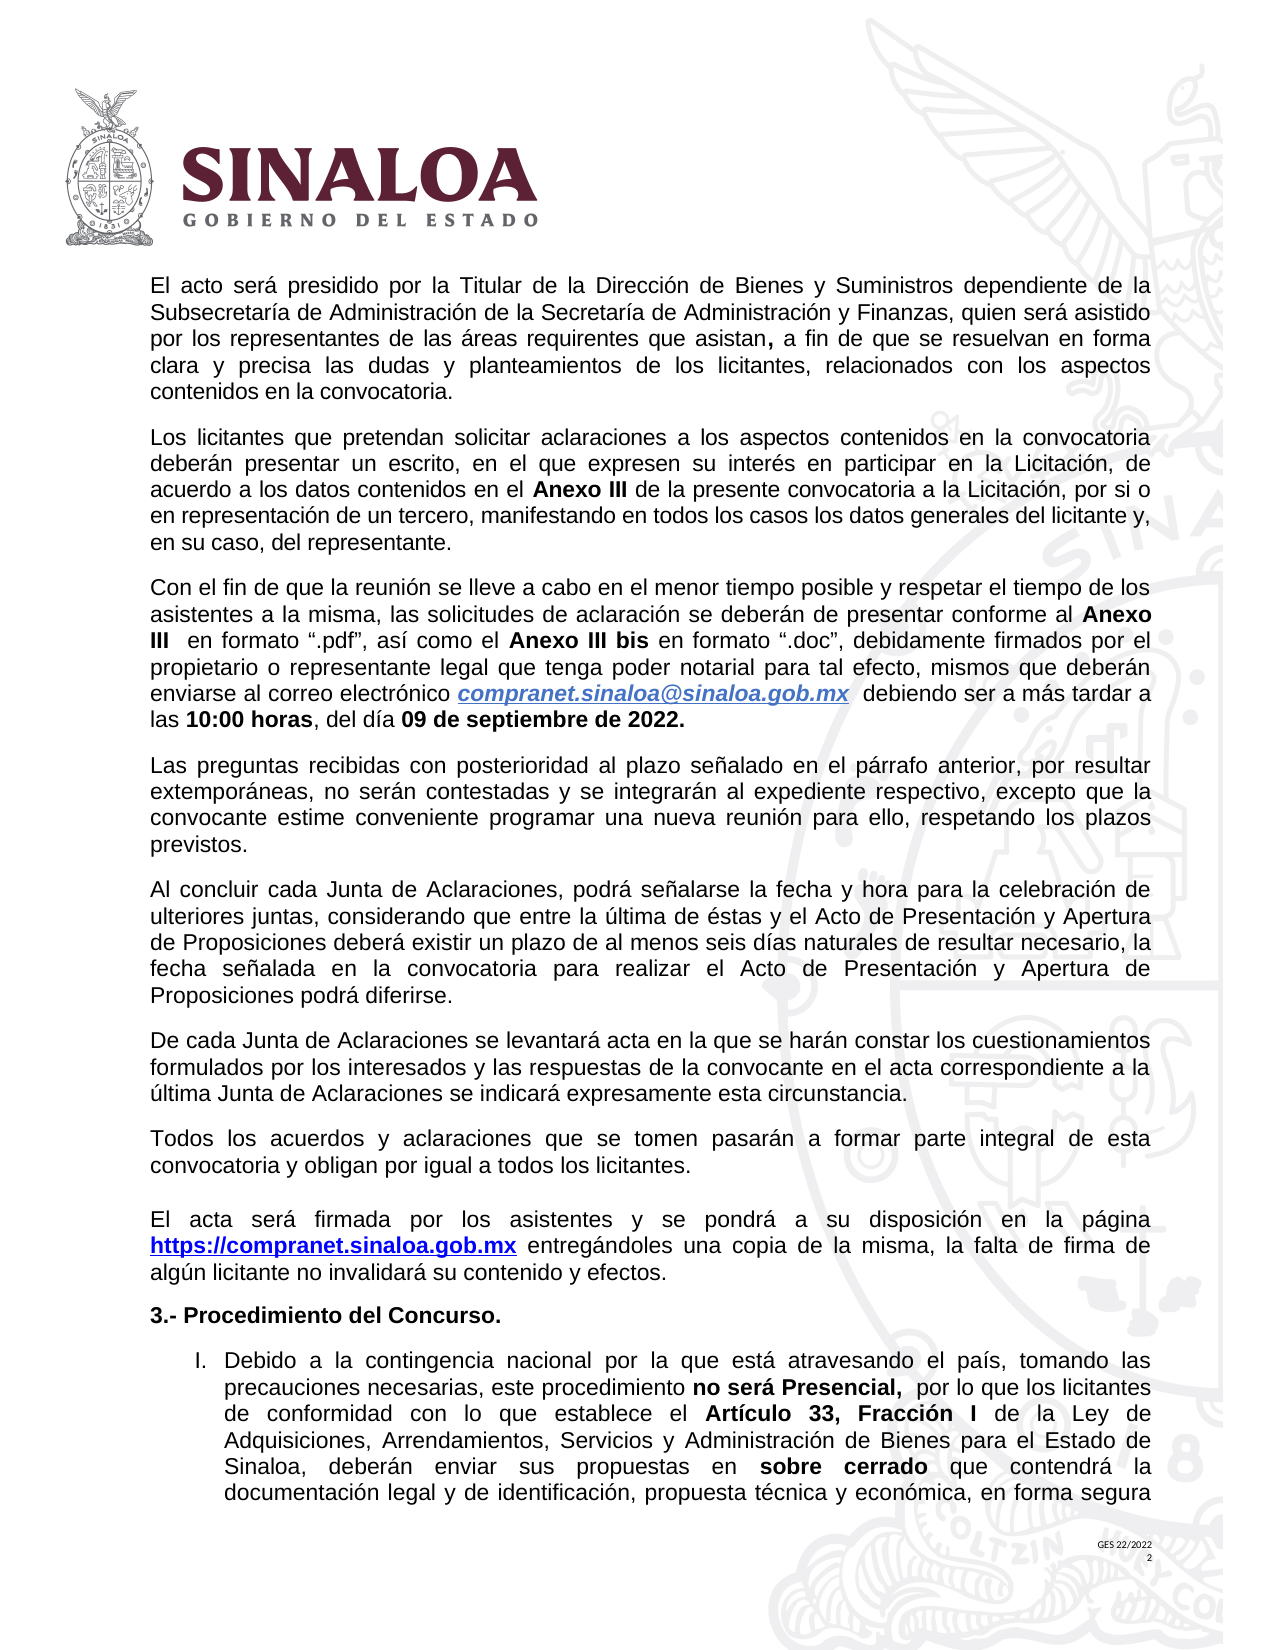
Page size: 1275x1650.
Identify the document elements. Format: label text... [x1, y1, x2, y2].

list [194, 1347, 1152, 1506]
text Las preguntas recibidas con posterioridad al plazo señalado en el párrafo anterior, por resultar extemporáneas, no serán contestadas y se integrarán al expediente respectivo, excepto que la convocante estime conveniente programar una nueva reunión para ello, respetando los plazos previstos. [150, 752, 1152, 857]
text El acto será presidido por la Titular de la Dirección de Bienes y Suministros dependiente de la Subsecretaría de Administración de la Secretaría de Administración y Finanzas, quien será asistido por los representantes de las áreas requirentes que asistan, a fin de que se resuelvan en forma clara y precisa las dudas y planteamientos de los licitantes, relacionados con los aspectos contenidos en la convocatoria. [150, 272, 1152, 404]
text Con el fin de que la reunión se lleve a cabo en el menor tiempo posible y respetar el tiempo de los asistentes a la misma, las solicitudes de aclaración se deberán de presentar conforme al Anexo III en formato “.pdf”, así como el Anexo III bis en formato “.doc”, debidamente firmados por el propietario o representante legal que tenga poder notarial para tal efecto, mismos que deberán enviarse al correo electrónico compranet.sinaloa@sinaloa.gob.mx debiendo ser a más tardar a las 10:00 horas, del día 09 de septiembre de 2022. [150, 574, 1152, 732]
text 3.- Procedimiento del Concurso. [150, 1302, 1152, 1328]
text El acta será firmada por los asistentes y se pondrá a su disposición en la página https://compranet.sinaloa.gob.mx entregándoles una copia de la misma, la falta de firma de algún licitante no invalidará su contenido y efectos. [150, 1206, 1152, 1285]
text Todos los acuerdos y aclaraciones que se tomen pasarán a formar parte integral de esta convocatoria y obligan por igual a todos los licitantes. [150, 1125, 1152, 1178]
text Al concluir cada Junta de Aclaraciones, podrá señalarse la fecha y hora para la celebración de ulteriores juntas, considerando que entre la última de éstas y el Acto de Presentación y Apertura de Proposiciones deberá existir un plazo de al menos seis días naturales de resultar necesario, la fecha señalada en la convocatoria para realizar el Acto de Presentación y Apertura de Proposiciones podrá diferirse. [150, 876, 1152, 1008]
text De cada Junta de Aclaraciones se levantará acta en la que se harán constar los cuestionamientos formulados por los interesados y las respuestas de la convocante en el acta correspondiente a la última Junta de Aclaraciones se indicará expresamente esta circunstancia. [150, 1027, 1152, 1106]
text Los licitantes que pretendan solicitar aclaraciones a los aspectos contenidos en la convocatoria deberán presentar un escrito, en el que expresen su interés en participar en la Licitación, de acuerdo a los datos contenidos en el Anexo III de la presente convocatoria a la Licitación, por si o en representación de un tercero, manifestando en todos los casos los datos generales del licitante y, en su caso, del representante. [150, 423, 1152, 555]
picture [0, 9, 1223, 1650]
